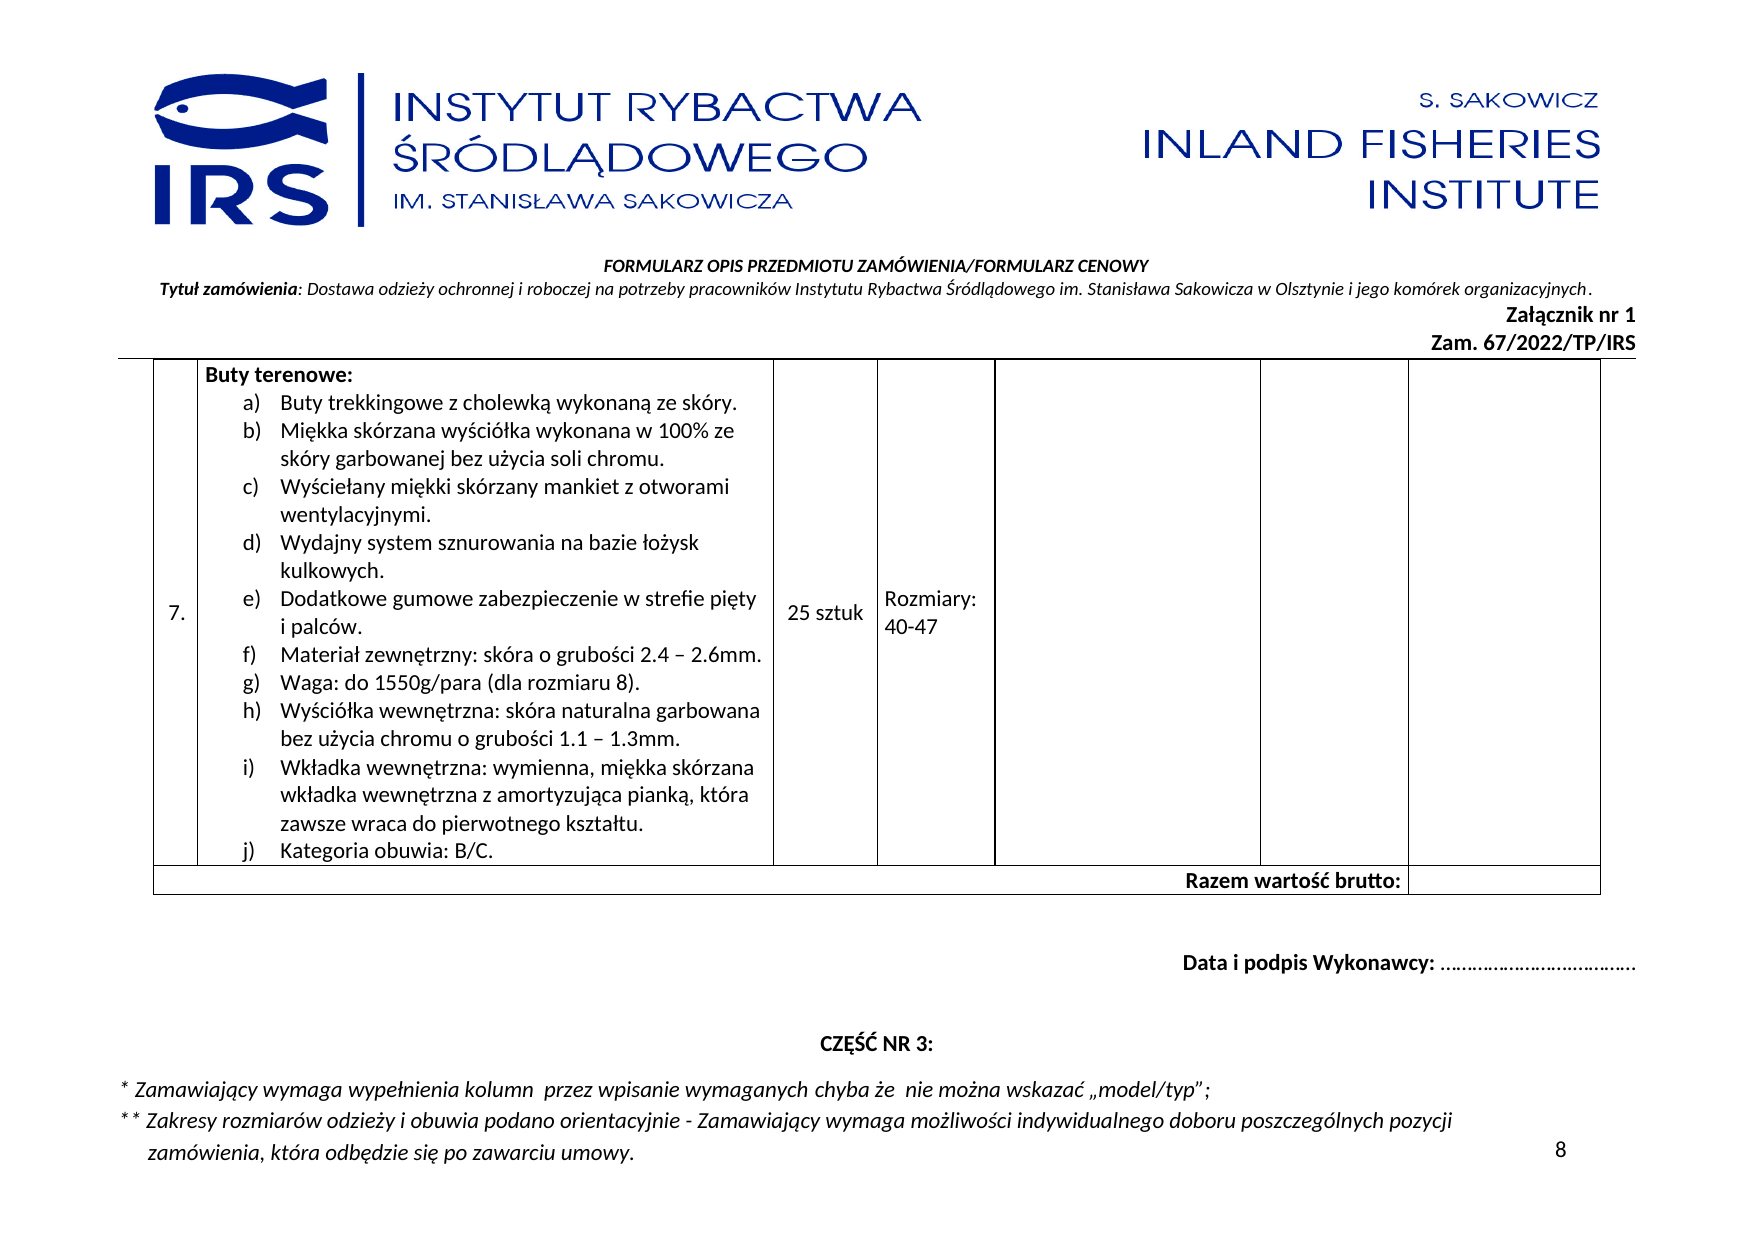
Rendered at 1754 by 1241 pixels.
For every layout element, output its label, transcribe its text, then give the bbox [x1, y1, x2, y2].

table_cell Buty terenowe: Buty trekkingowe z cholewką wykonaną ze skóry. Miękka skórzana wyściółka wykonana w 100% ze skóry garbowanej bez użycia soli chromu. Wyściełany miękki skórzany mankiet z otworami wentylacyjnymi. Wydajny system sznurowania na bazie łożysk kulkowych. Dodatkowe gumowe zabezpieczenie w strefie pięty i palców. Materiał zewnętrzny: skóra o grubości 2.4 – 2.6mm. Waga: do 1550g/para (dla rozmiaru 8). Wyściółka wewnętrzna: skóra naturalna garbowana bez użycia chromu o grubości 1.1 – 1.3mm. Wkładka wewnętrzna: wymienna, miękka skórzana wkładka wewnętrzna z amortyzująca pianką, która zawsze wraca do pierwotnego kształtu. Kategoria obuwia: B/C. [198, 360, 773, 865]
table_cell [1409, 866, 1600, 894]
table_cell Razem wartość brutto: [154, 866, 1408, 894]
table_cell Rozmiary: 40-47 [878, 360, 994, 865]
table_cell 25 sztuk [774, 360, 877, 865]
text Data i podpis Wykonawcy: …………………….………… [118, 948, 1636, 976]
table_cell [1409, 360, 1600, 865]
table_cell [996, 360, 1260, 865]
table_cell [1261, 360, 1408, 865]
table_cell 7. [154, 360, 197, 865]
picture [154, 73, 1600, 227]
list CZĘŚĆ NR 3: [118, 1029, 1636, 1057]
